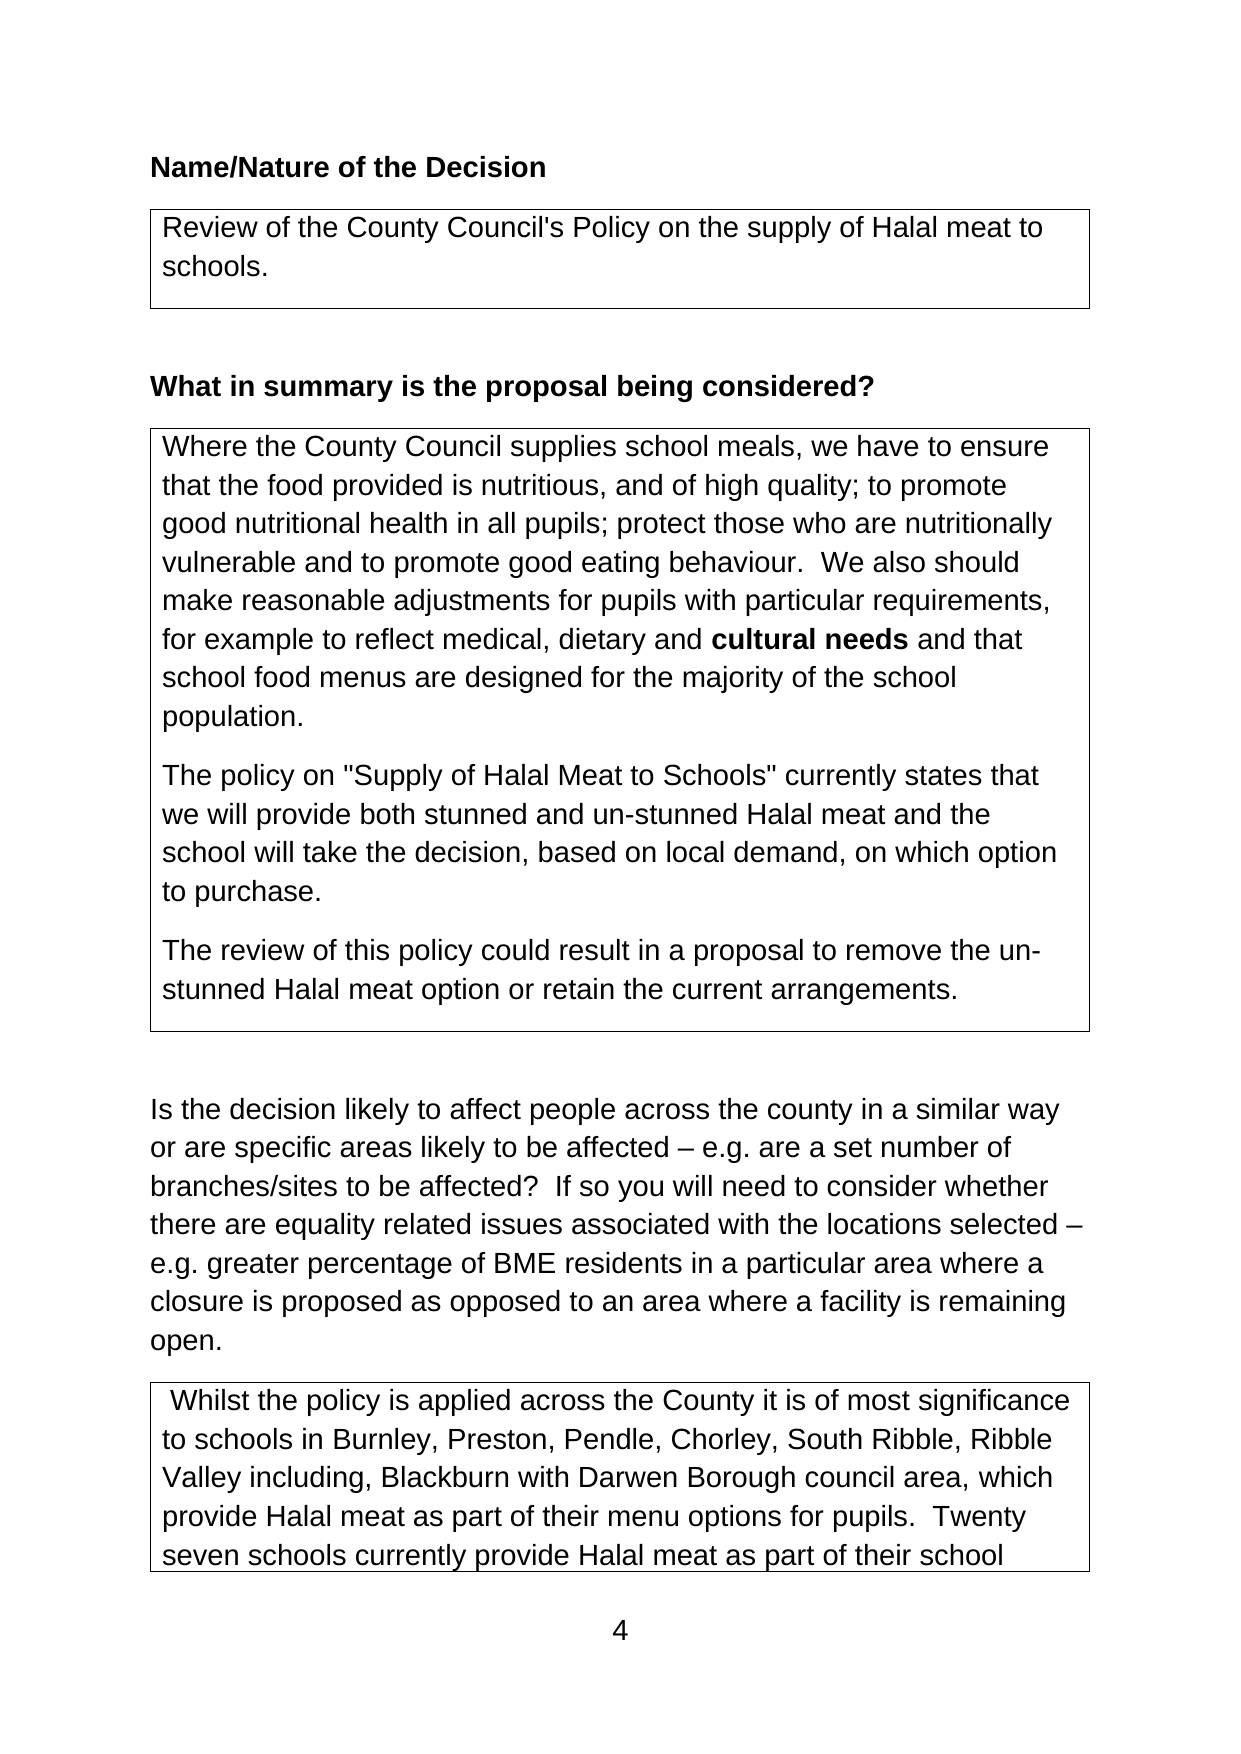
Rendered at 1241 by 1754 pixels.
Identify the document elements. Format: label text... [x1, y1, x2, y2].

table_header Where the County Council supplies school meals, we have to ensure that the food provided is nutritious, and of high quality; to promote good nutritional health in all pupils; protect those who are nutritionally vulnerable and to promote good eating behaviour. We also should make reasonable adjustments for pupils with particular requirements, for example to reflect medical, dietary and cultural needs and that school food menus are designed for the majority of the school population. The policy on "Supply of Halal Meat to Schools" currently states that we will provide both stunned and un-stunned Halal meat and the school will take the decision, based on local demand, on which option to purchase. The review of this policy could result in a proposal to remove the un-stunned Halal meat option or retain the current arrangements. [151, 429, 1089, 1031]
text Is the decision likely to affect people across the county in a similar way or are specific areas likely to be affected – e.g. are a set number of branches/sites to be affected? If so you will need to consider whether there are equality related issues associated with the locations selected – e.g. greater percentage of BME residents in a particular area where a closure is proposed as opposed to an area where a facility is remaining open. [150, 1092, 1090, 1356]
text What in summary is the proposal being considered? [150, 369, 1090, 402]
text Name/Nature of the Decision [150, 150, 1090, 183]
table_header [151, 1383, 1089, 1571]
table_header Review of the County Council's Policy on the supply of Halal meat to schools. [151, 210, 1089, 308]
